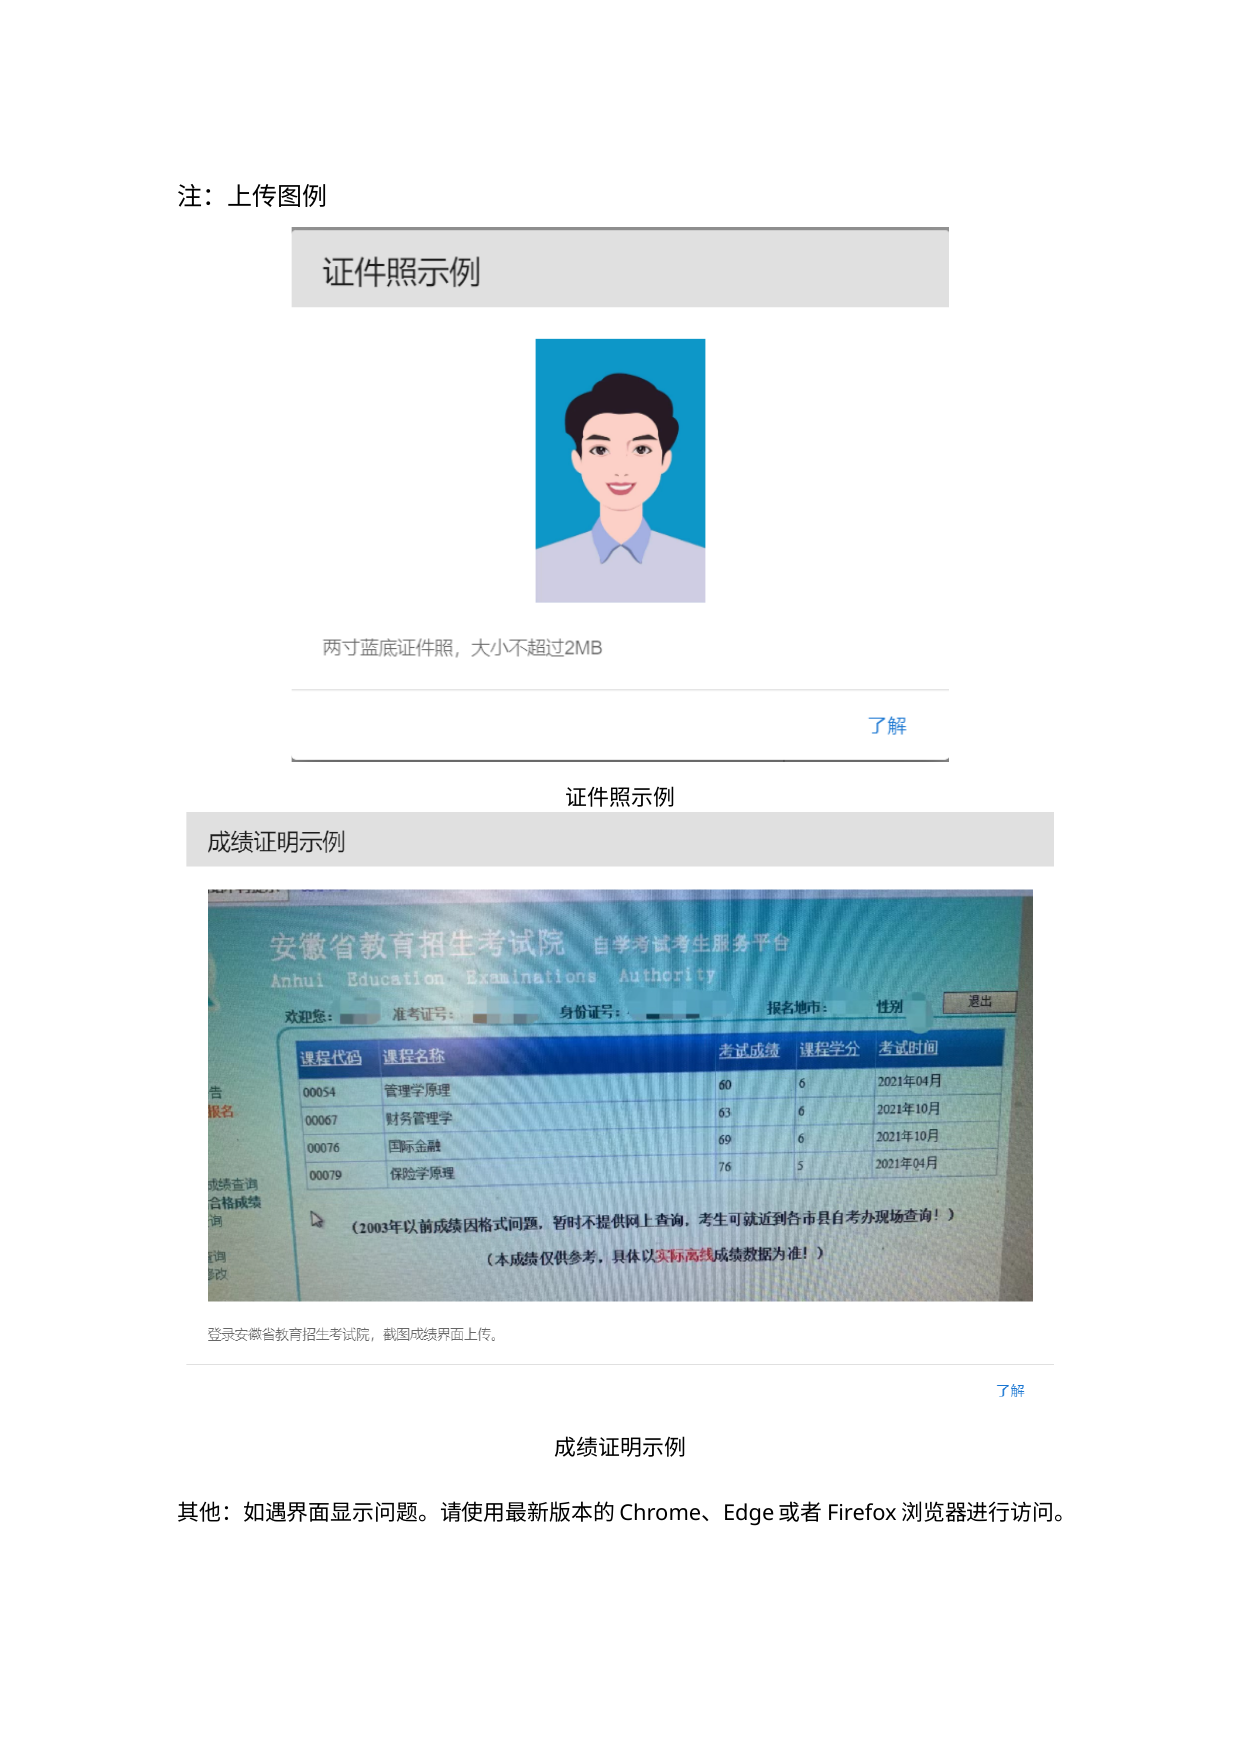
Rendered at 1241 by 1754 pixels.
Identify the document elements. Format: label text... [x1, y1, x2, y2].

text 成绩证明示例 [177, 1429, 1063, 1462]
text 证件照示例 [177, 779, 1063, 812]
picture [291, 227, 949, 762]
text 其他：如遇界面显示问题。请使用最新版本的Chrome、Edge或者Firefox浏览器进行访问。 [177, 1494, 1063, 1527]
picture [186, 812, 1054, 1413]
text 注：上传图例 [177, 162, 1063, 227]
